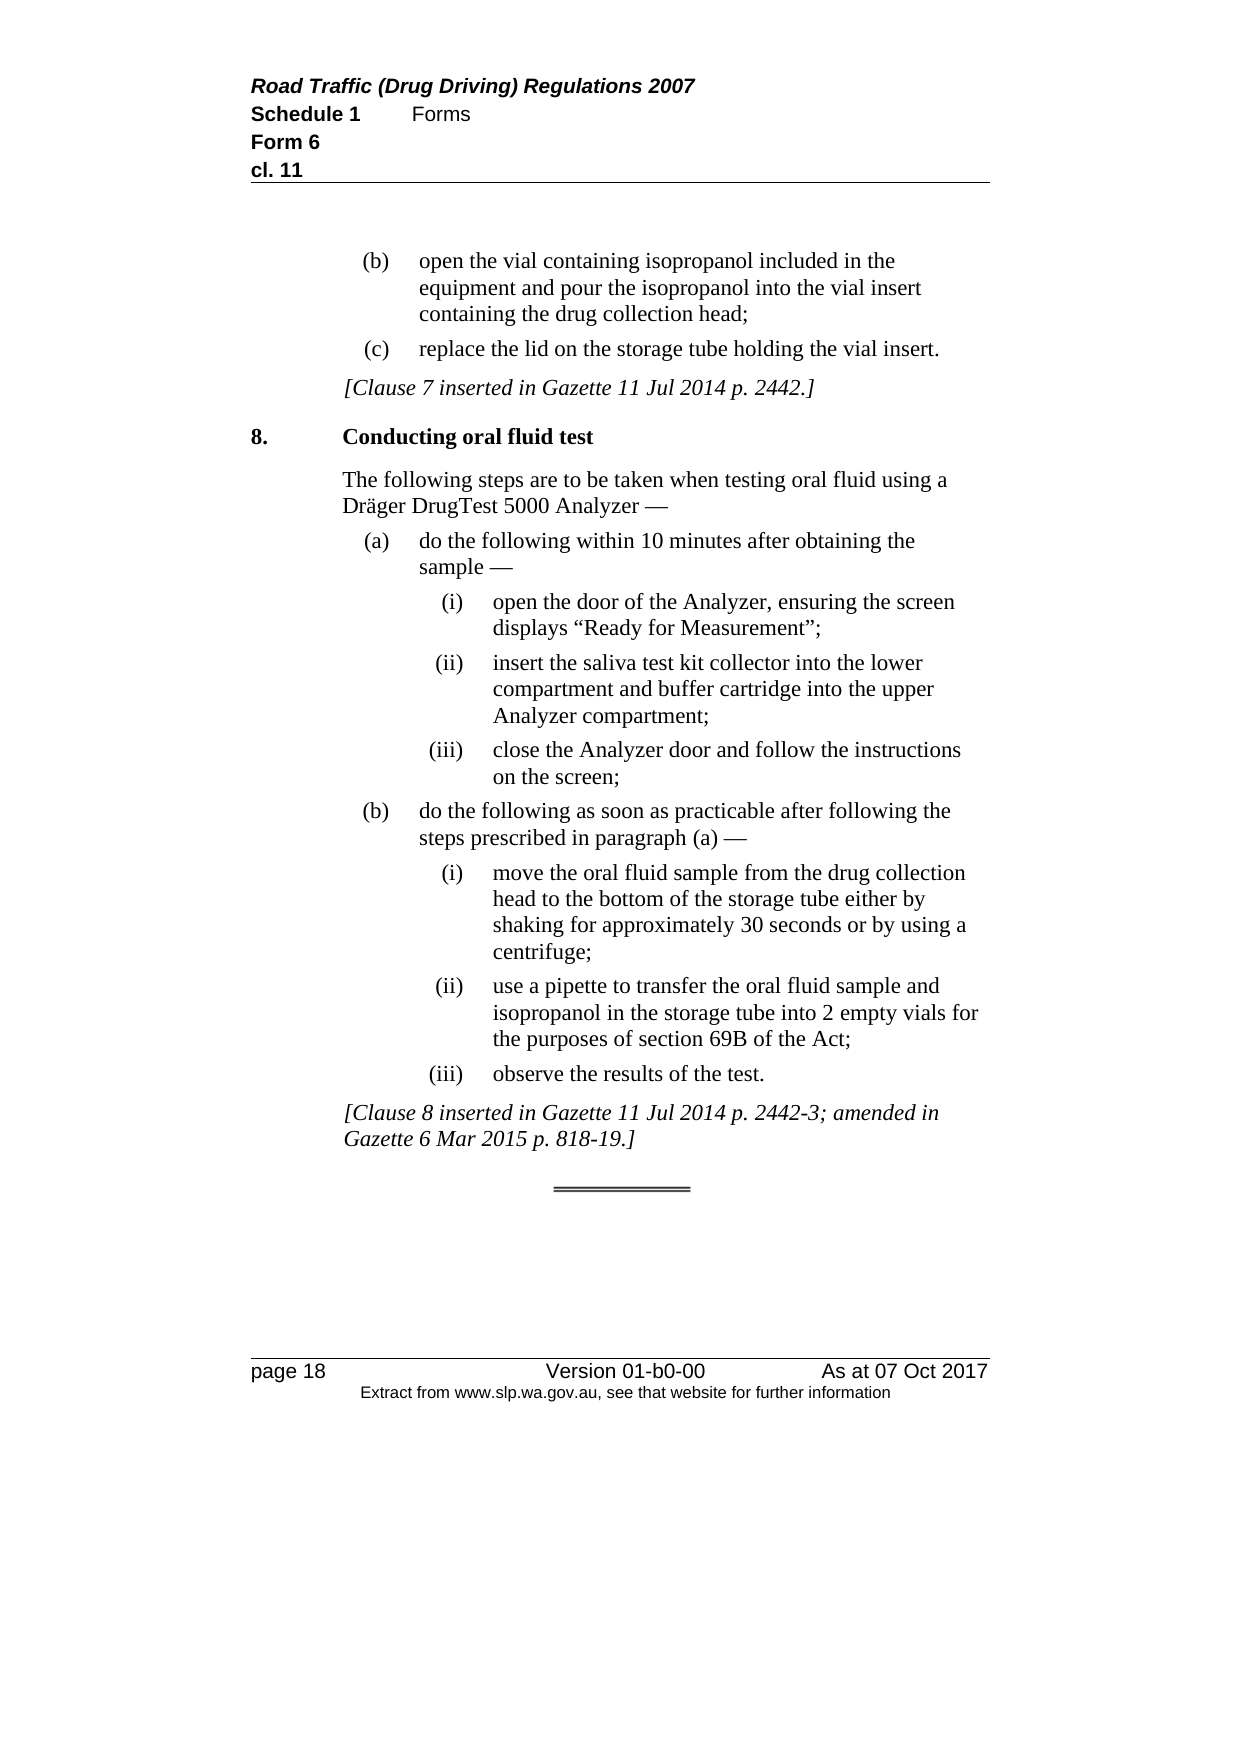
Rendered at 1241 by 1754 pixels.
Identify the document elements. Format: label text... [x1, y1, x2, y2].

text (ii) insert the saliva test kit collector into the lower compartment and buffer cartridge into the upper Analyzer compartment; [251, 649, 990, 728]
text The following steps are to be taken when testing oral fluid using a Dräger DrugTest 5000 Analyzer — [251, 466, 990, 519]
text (i) open the door of the Analyzer, ensuring the screen displays “Ready for Measurement”; [251, 588, 990, 641]
text (b) open the vial containing isopropanol included in the equipment and pour the isopropanol into the vial insert containing the drug collection head; [251, 247, 990, 327]
text (c) replace the lid on the storage tube holding the vial insert. [251, 335, 990, 361]
picture [543, 1176, 697, 1205]
text (b) do the following as soon as practicable after following the steps prescribed in paragraph (a) — [251, 798, 990, 850]
text (a) do the following within 10 minutes after obtaining the sample — [251, 527, 990, 580]
text (ii) use a pipette to transfer the oral fluid sample and isopropanol in the storage tube into 2 empty vials for the purposes of section 69B of the Act; [251, 972, 990, 1051]
text (iii) observe the results of the test. [251, 1060, 990, 1086]
text (i) move the oral fluid sample from the drug collection head to the bottom of the storage tube either by shaking for approximately 30 seconds or by using a centrifuge; [251, 859, 990, 964]
text (iii) close the Analyzer door and follow the instructions on the screen; [251, 737, 990, 789]
text [Clause 8 inserted in Gazette 11 Jul 2014 p. 2442-3; amended in Gazette 6 Mar 2015 p. 818-19.] [251, 1099, 990, 1151]
subtitle 8. Conducting oral fluid test [251, 423, 990, 449]
text [Clause 7 inserted in Gazette 11 Jul 2014 p. 2442.] [251, 374, 990, 400]
